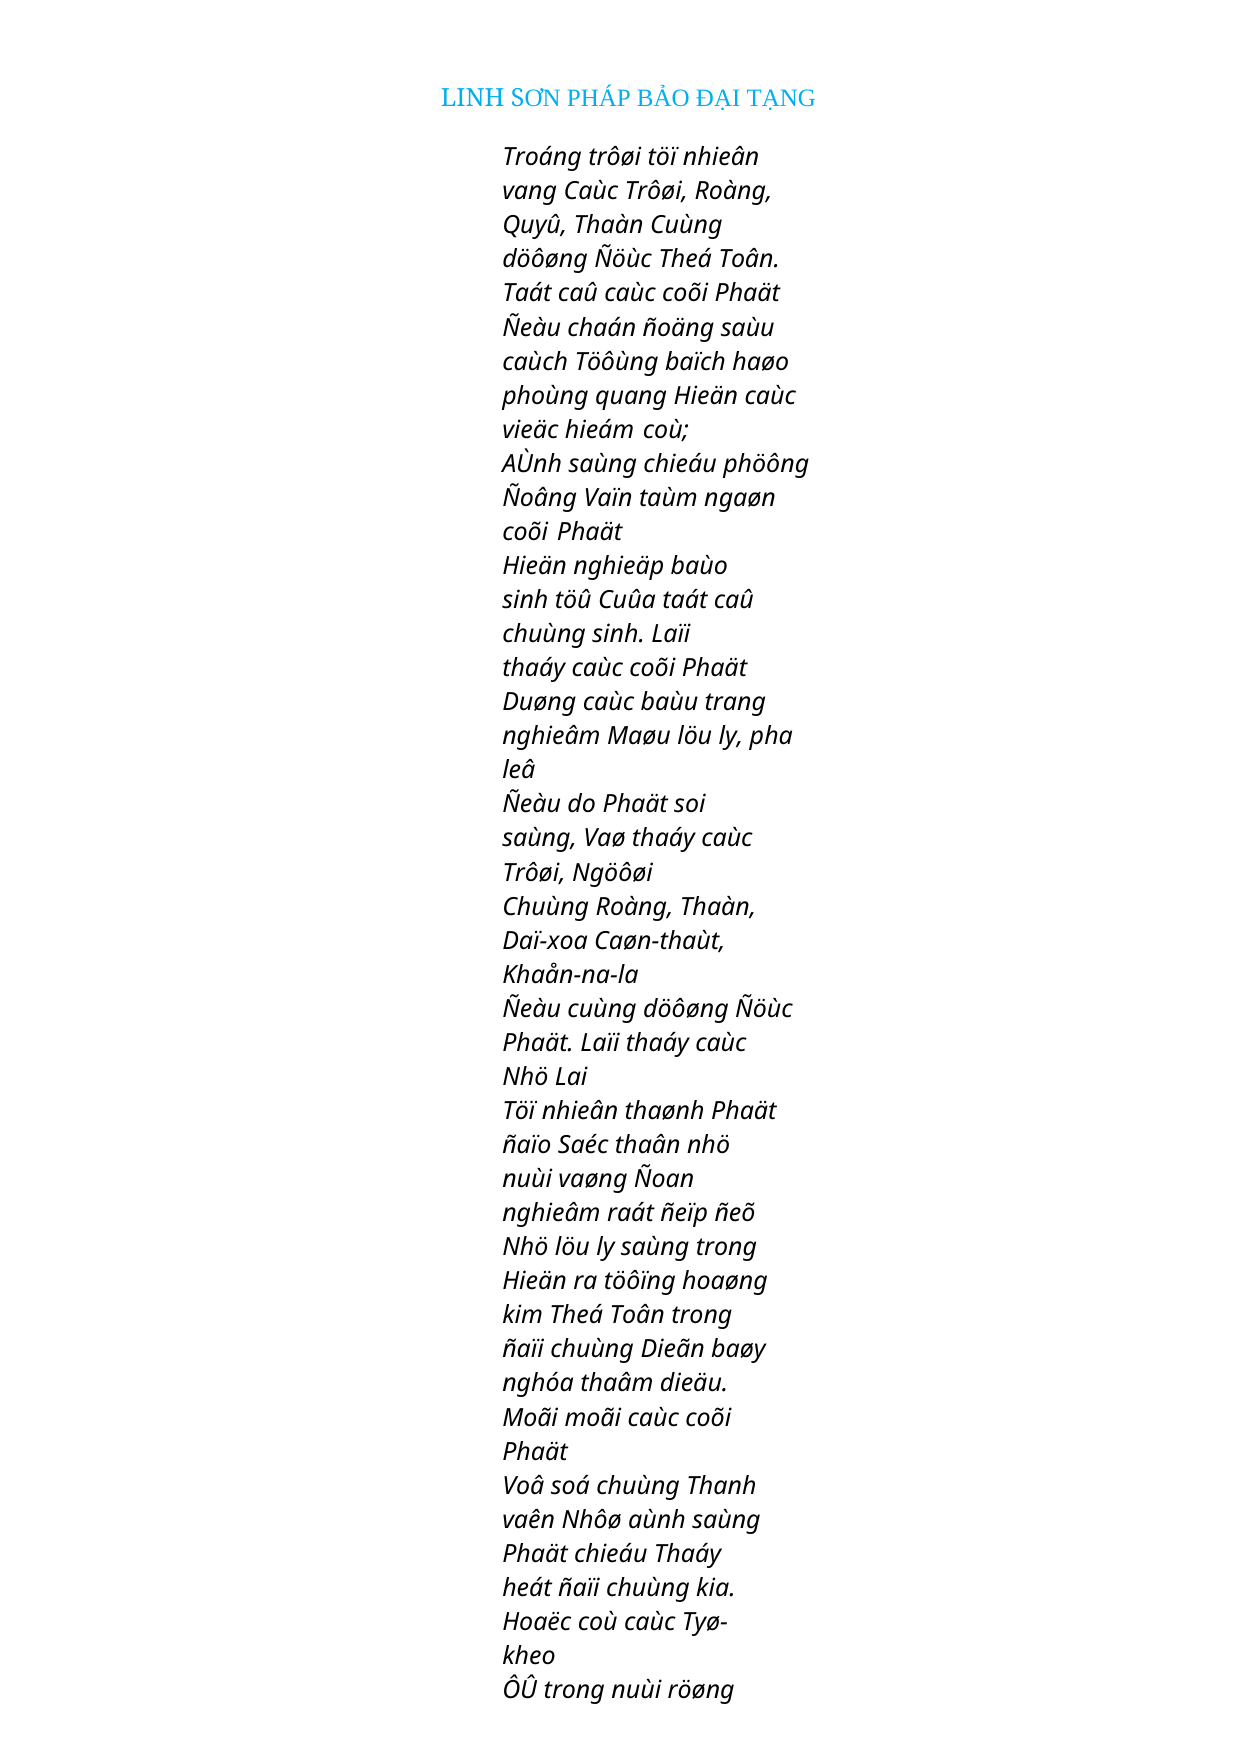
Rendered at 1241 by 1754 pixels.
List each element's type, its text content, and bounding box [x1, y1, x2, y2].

text Ñeàu cuùng döôøng Ñöùc Phaät. Laïi thaáy caùc Nhö Lai [502, 990, 794, 1093]
text Ñeàu chaán ñoäng saùu caùch Töôùng baïch haøo phoùng quang Hieän caùc vieäc hieám coù; [502, 309, 813, 445]
text Hieän nghieäp baùo sinh töû Cuûa taát caû chuùng sinh. Laïi thaáy caùc coõi Phaät [502, 548, 756, 684]
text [502, 1672, 773, 1706]
text AÙnh saùng chieáu phöông Ñoâng Vaïn taùm ngaøn coõi Phaät [502, 445, 813, 548]
text Ñeàu do Phaät soi saùng, Vaø thaáy caùc Trôøi, Ngöôøi [502, 786, 756, 888]
text Voâ soá chuùng Thanh vaên Nhôø aùnh saùng Phaät chieáu Thaáy heát ñaïi chuùng kia. Hoaëc coù caùc Tyø-kheo [502, 1467, 766, 1672]
text Duøng caùc baùu trang nghieâm Maøu löu ly, pha leâ [502, 684, 794, 786]
text Töï nhieân thaønh Phaät ñaïo Saéc thaân nhö nuùi vaøng Ñoan nghieâm raát ñeïp ñeõ Nhö löu ly saùng trong Hieän ra töôïng hoaøng kim Theá Toân trong ñaïi chuùng Dieãn baøy nghóa thaâm dieäu. Moãi moãi caùc coõi Phaät [502, 1093, 780, 1467]
text Troáng trôøi töï nhieân vang Caùc Trôøi, Roàng, Quyû, Thaàn Cuùng döôøng Ñöùc Theá Toân. Taát caû caùc coõi Phaät [502, 139, 794, 309]
text Chuùng Roàng, Thaàn, Daï-xoa Caøn-thaùt, Khaån-na-la [502, 888, 791, 990]
